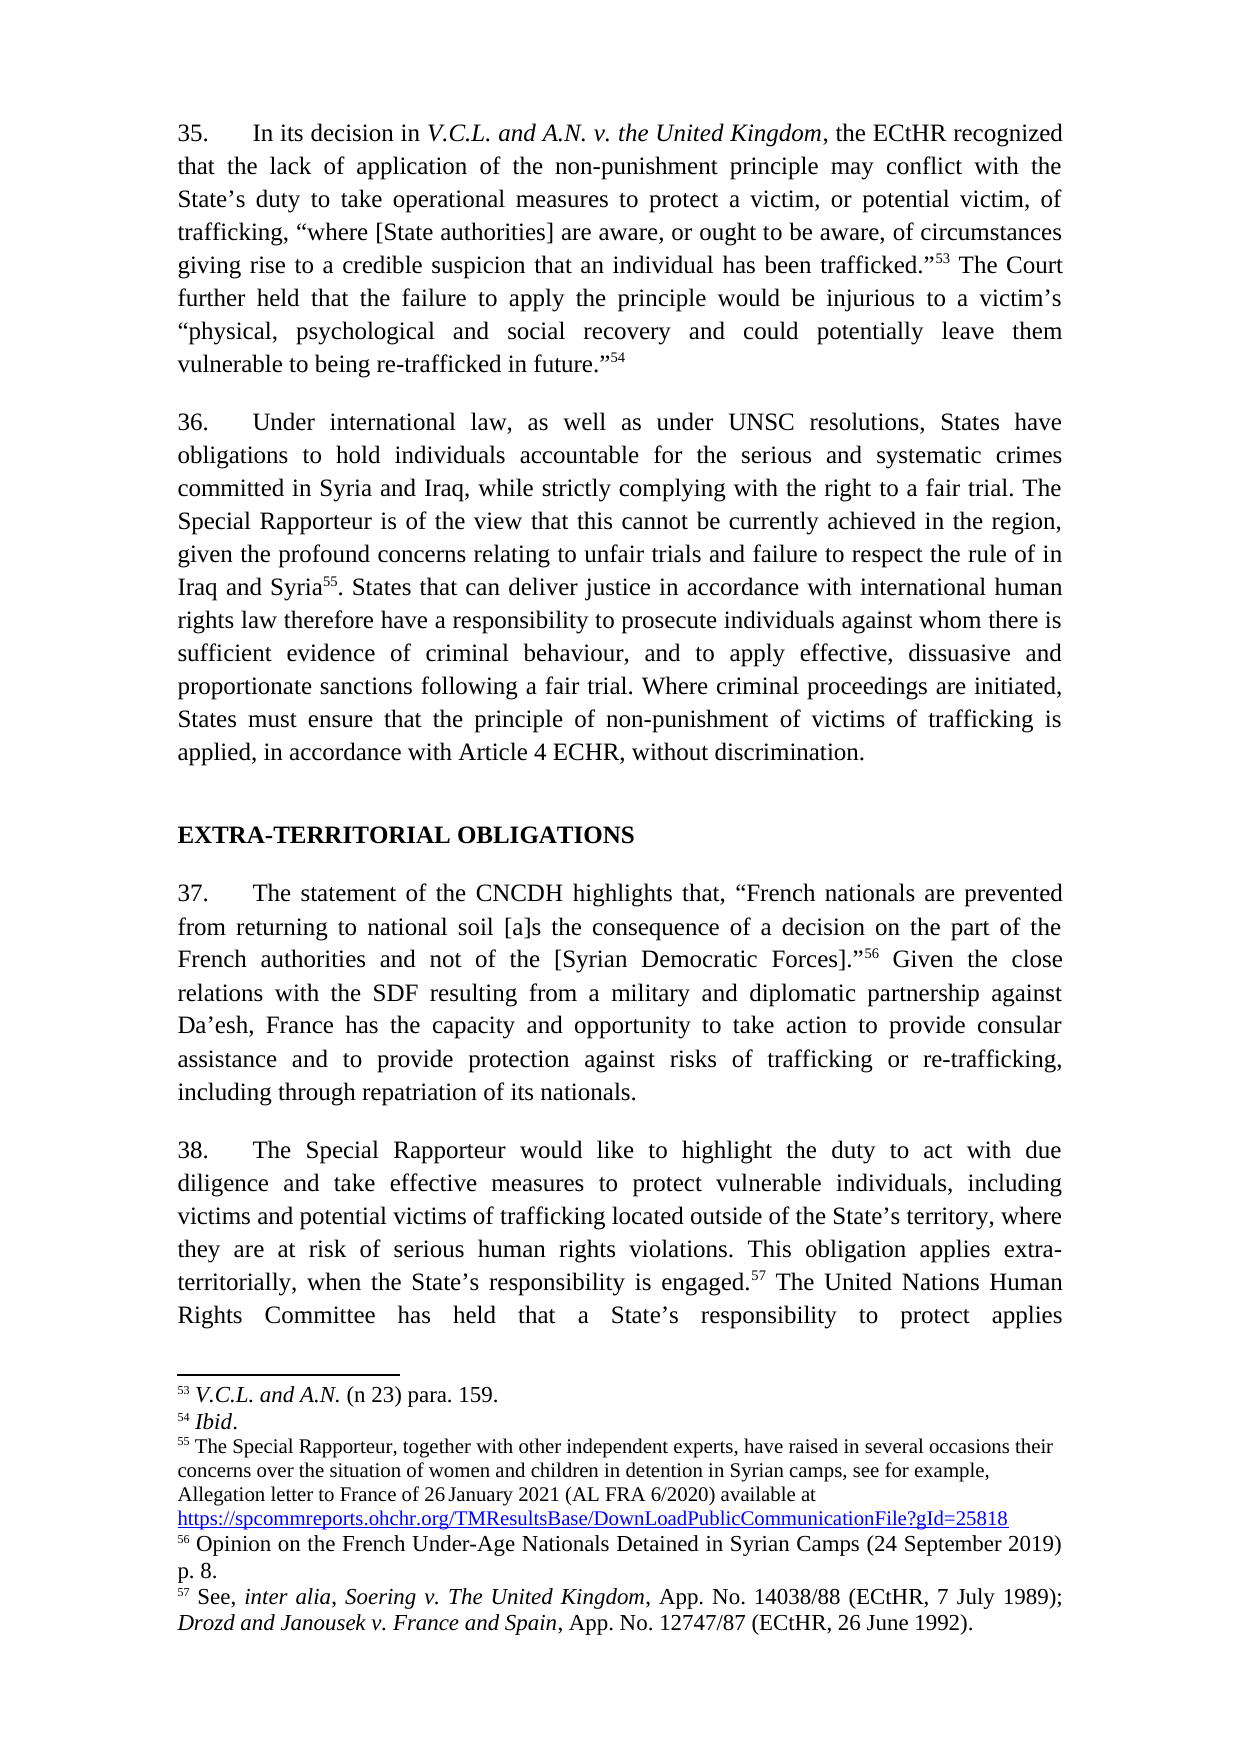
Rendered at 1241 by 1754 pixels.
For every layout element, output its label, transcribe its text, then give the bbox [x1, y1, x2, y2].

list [177, 1135, 1063, 1328]
list The statement of the CNCDH highlights that, “French nationals are prevented from returning to national soil [a]s the consequence of a decision on the part of the French authorities and not of the [Syrian Democratic Forces].” Given the close relations with the SDF resulting from a military and diplomatic partnership against Da’esh, France has the capacity and opportunity to take action to provide consular assistance and to provide protection against risks of trafficking or re-trafficking, including through repatriation of its nationals. [177, 878, 1063, 1105]
list In its decision in V.C.L. and A.N. v. the United Kingdom, the ECtHR recognized that the lack of application of the non-punishment principle may conflict with the State’s duty to take operational measures to protect a victim, or potential victim, of trafficking, “where [State authorities] are aware, or ought to be aware, of circumstances giving rise to a credible suspicion that an individual has been trafficked.” The Court further held that the failure to apply the principle would be injurious to a victim’s “physical, psychological and social recovery and could potentially leave them vulnerable to being re-trafficked in future.” [177, 118, 1063, 378]
text EXTRA-TERRITORIAL OBLIGATIONS [177, 821, 1063, 849]
list Under international law, as well as under UNSC resolutions, States have obligations to hold individuals accountable for the serious and systematic crimes committed in Syria and Iraq, while strictly complying with the right to a fair trial. The Special Rapporteur is of the view that this cannot be currently achieved in the region, given the profound concerns relating to unfair trials and failure to respect the rule of in Iraq and Syria. States that can deliver justice in accordance with international human rights law therefore have a responsibility to prosecute individuals against whom there is sufficient evidence of criminal behaviour, and to apply effective, dissuasive and proportionate sanctions following a fair trial. Where criminal proceedings are initiated, States must ensure that the principle of non-punishment of victims of trafficking is applied, in accordance with Article 4 ECHR, without discrimination. [177, 407, 1063, 766]
